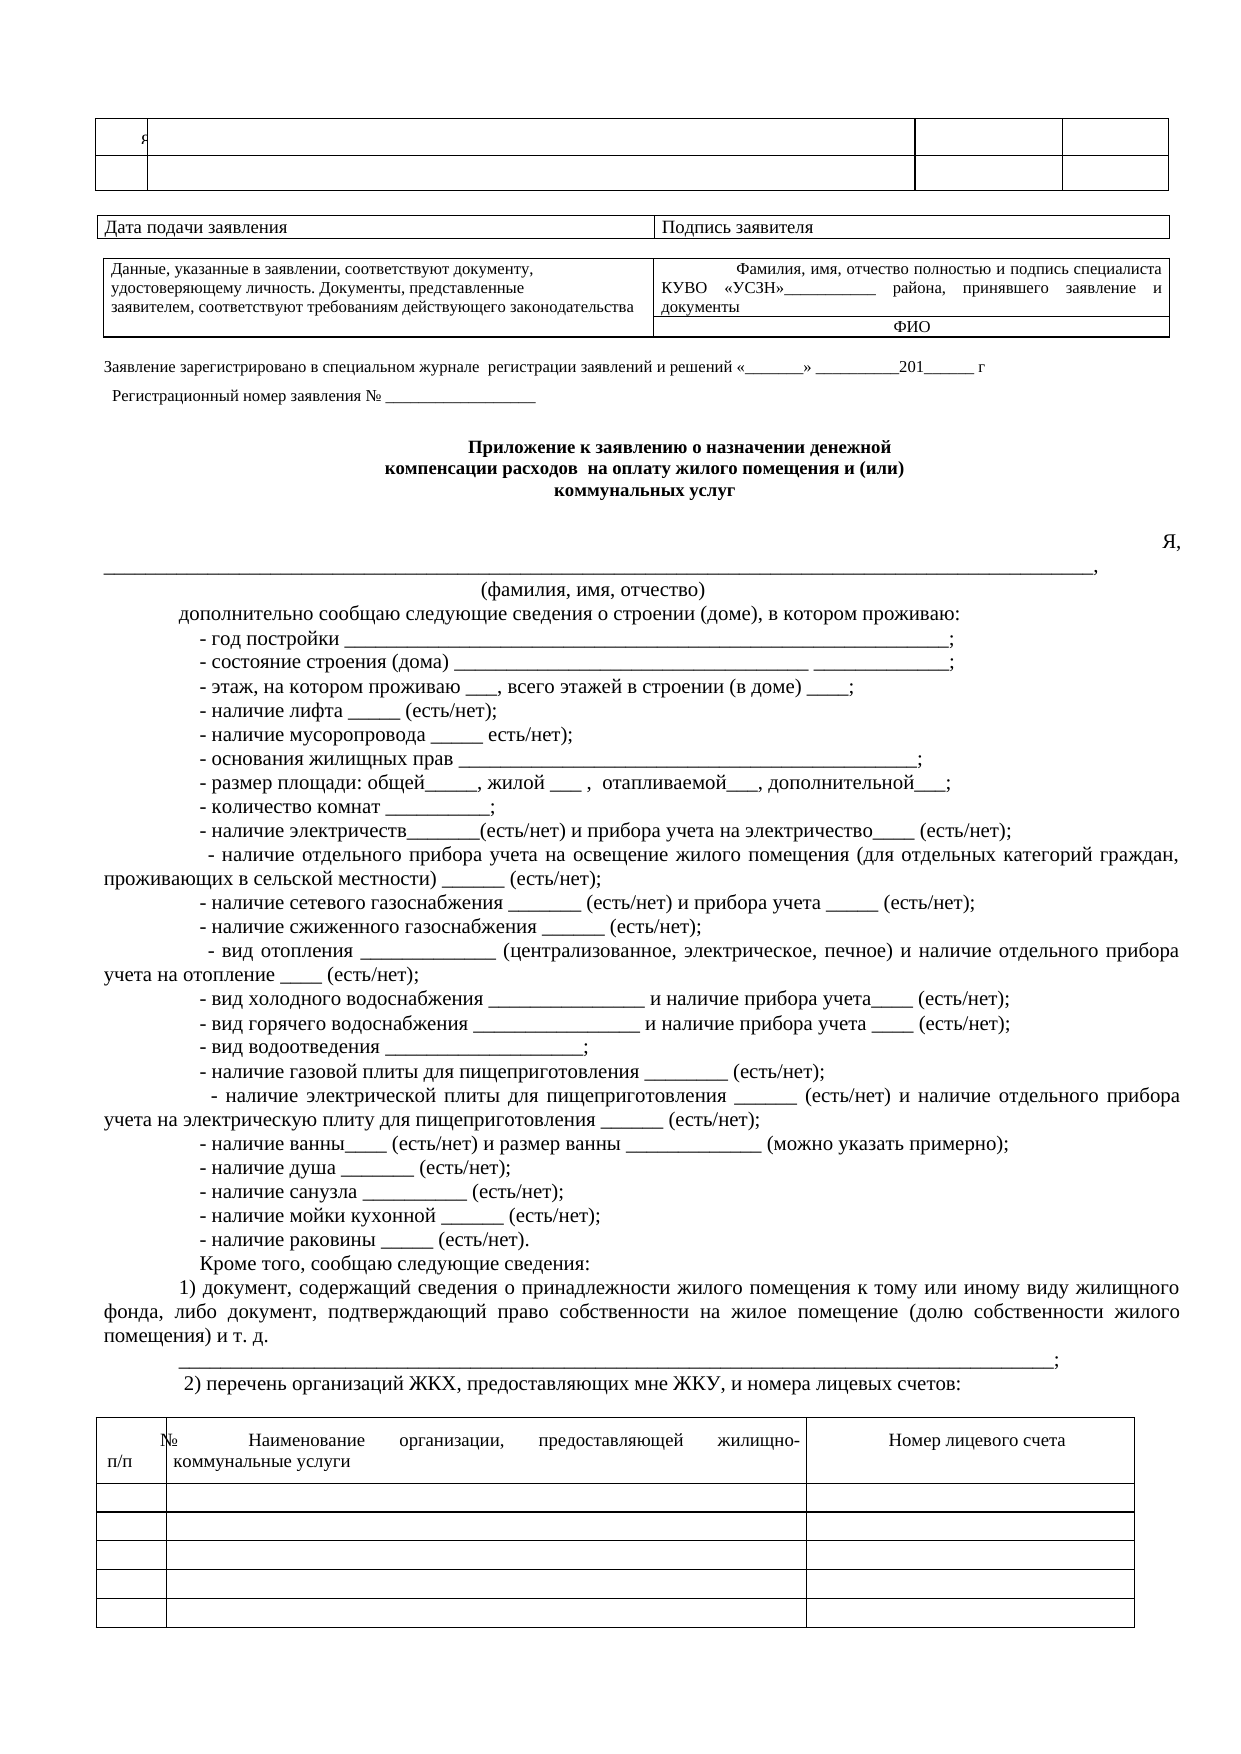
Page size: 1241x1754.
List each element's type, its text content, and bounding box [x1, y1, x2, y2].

text дополнительно сообщаю следующие сведения о строении (доме), в котором проживаю: [103, 601, 1181, 625]
text Регистрационный номер заявления № __________________ [103, 385, 1181, 404]
text компенсации расходов на оплату жилого помещения и (или) [103, 457, 1181, 479]
text - наличие раковины _____ (есть/нет). [103, 1227, 1181, 1251]
table_cell [96, 156, 147, 190]
table_cell [1063, 119, 1168, 154]
text - наличие электрической плиты для пищеприготовления ______ (есть/нет) и наличие отдельного прибора учета на электрическую плиту для пищеприготовления ______ (есть/нет); [103, 1083, 1181, 1131]
text - наличие санузла __________ (есть/нет); [103, 1179, 1181, 1203]
table_header Фамилия, имя, отчество полностью и подпись специалиста КУВО «УСЗН»___________ района, принявшего заявление и документы [654, 259, 1169, 316]
table_cell [807, 1541, 1134, 1569]
text - наличие мойки кухонной ______ (есть/нет); [103, 1203, 1181, 1227]
table_cell [916, 119, 1062, 154]
table_cell [807, 1484, 1134, 1511]
table_header № п/п [97, 1418, 166, 1482]
table_cell [148, 119, 914, 154]
table_cell [916, 156, 1062, 190]
text - количество комнат __________; [103, 794, 1181, 818]
text коммунальных услуг [103, 479, 1181, 500]
text - наличие ванны____ (есть/нет) и размер ванны _____________ (можно указать примерно); [103, 1131, 1181, 1155]
table_cell [148, 156, 914, 190]
table_header Данные, указанные в заявлении, соответствуют документу, удостоверяющему личность. Документы, представленные заявителем, соответствуют требованиям действующего законодательства [104, 259, 653, 336]
text - состояние строения (дома) __________________________________ _____________; [103, 649, 1181, 673]
text Я, _______________________________________________________________________________________________, [103, 529, 1181, 577]
text - размер площади: общей_____, жилой ___ , отапливаемой___, дополнительной___; [103, 770, 1181, 794]
text 1) документ, содержащий сведения о принадлежности жилого помещения к тому или иному виду жилищного фонда, либо документ, подтверждающий право собственности на жилое помещение (долю собственности жилого помещения) и т. д. [103, 1275, 1181, 1347]
text - основания жилищных прав ____________________________________________; [103, 746, 1181, 770]
text - наличие газовой плиты для пищеприготовления ________ (есть/нет); [103, 1058, 1181, 1083]
text - вид отопления _____________ (централизованное, электрическое, печное) и наличие отдельного прибора учета на отопление ____ (есть/нет); [103, 938, 1181, 986]
table_header Подпись заявителя [655, 216, 1169, 237]
table_header Наименование организации, предоставляющей жилищно-коммунальные услуги [167, 1418, 806, 1482]
table_cell [97, 1599, 166, 1627]
text - наличие отдельного прибора учета на освещение жилого помещения (для отдельных категорий граждан, проживающих в сельской местности) ______ (есть/нет); [103, 842, 1181, 890]
text - этаж, на котором проживаю ___, всего этажей в строении (в доме) ____; [103, 673, 1181, 698]
table_cell [97, 1513, 166, 1540]
text - год постройки __________________________________________________________; [103, 625, 1181, 649]
text - вид холодного водоснабжения _______________ и наличие прибора учета____ (есть/нет); [103, 986, 1181, 1010]
table_cell [167, 1484, 806, 1511]
text Кроме того, сообщаю следующие сведения: [103, 1251, 1181, 1275]
text - вид горячего водоснабжения ________________ и наличие прибора учета ____ (есть/нет); [103, 1010, 1181, 1034]
text (фамилия, имя, отчество) [103, 577, 1181, 601]
table_cell [167, 1570, 806, 1598]
table_cell [1063, 156, 1168, 190]
text - наличие мусоропровода _____ есть/нет); [103, 722, 1181, 746]
table_cell 8. [96, 119, 147, 154]
text 2) перечень организаций ЖКХ, предоставляющих мне ЖКУ, и номера лицевых счетов: [103, 1371, 1181, 1395]
table_cell [167, 1599, 806, 1627]
table_cell [167, 1513, 806, 1540]
table_cell [97, 1541, 166, 1569]
text Приложение к заявлению о назначении денежной [103, 436, 1181, 457]
table_header Номер лицевого счета [807, 1418, 1134, 1482]
text ____________________________________________________________________________________; [103, 1347, 1181, 1371]
table_cell [97, 1484, 166, 1511]
table_cell [97, 1570, 166, 1598]
table_cell [807, 1570, 1134, 1598]
text - наличие сетевого газоснабжения _______ (есть/нет) и прибора учета _____ (есть/нет); [103, 890, 1181, 914]
text - наличие электричеств_______(есть/нет) и прибора учета на электричество____ (есть/нет); [103, 818, 1181, 842]
text - наличие сжиженного газоснабжения ______ (есть/нет); [103, 914, 1181, 938]
text Заявление зарегистрировано в специальном журнале регистрации заявлений и решений «_______» __________201______ г [103, 357, 1181, 376]
table_cell [167, 1541, 806, 1569]
text - наличие душа _______ (есть/нет); [103, 1155, 1181, 1179]
text - наличие лифта _____ (есть/нет); [103, 698, 1181, 722]
table_cell [807, 1513, 1134, 1540]
table_cell ФИО [654, 317, 1169, 336]
table_cell [807, 1599, 1134, 1627]
text - вид водоотведения ___________________; [103, 1034, 1181, 1058]
table_header Дата подачи заявления [98, 216, 654, 237]
